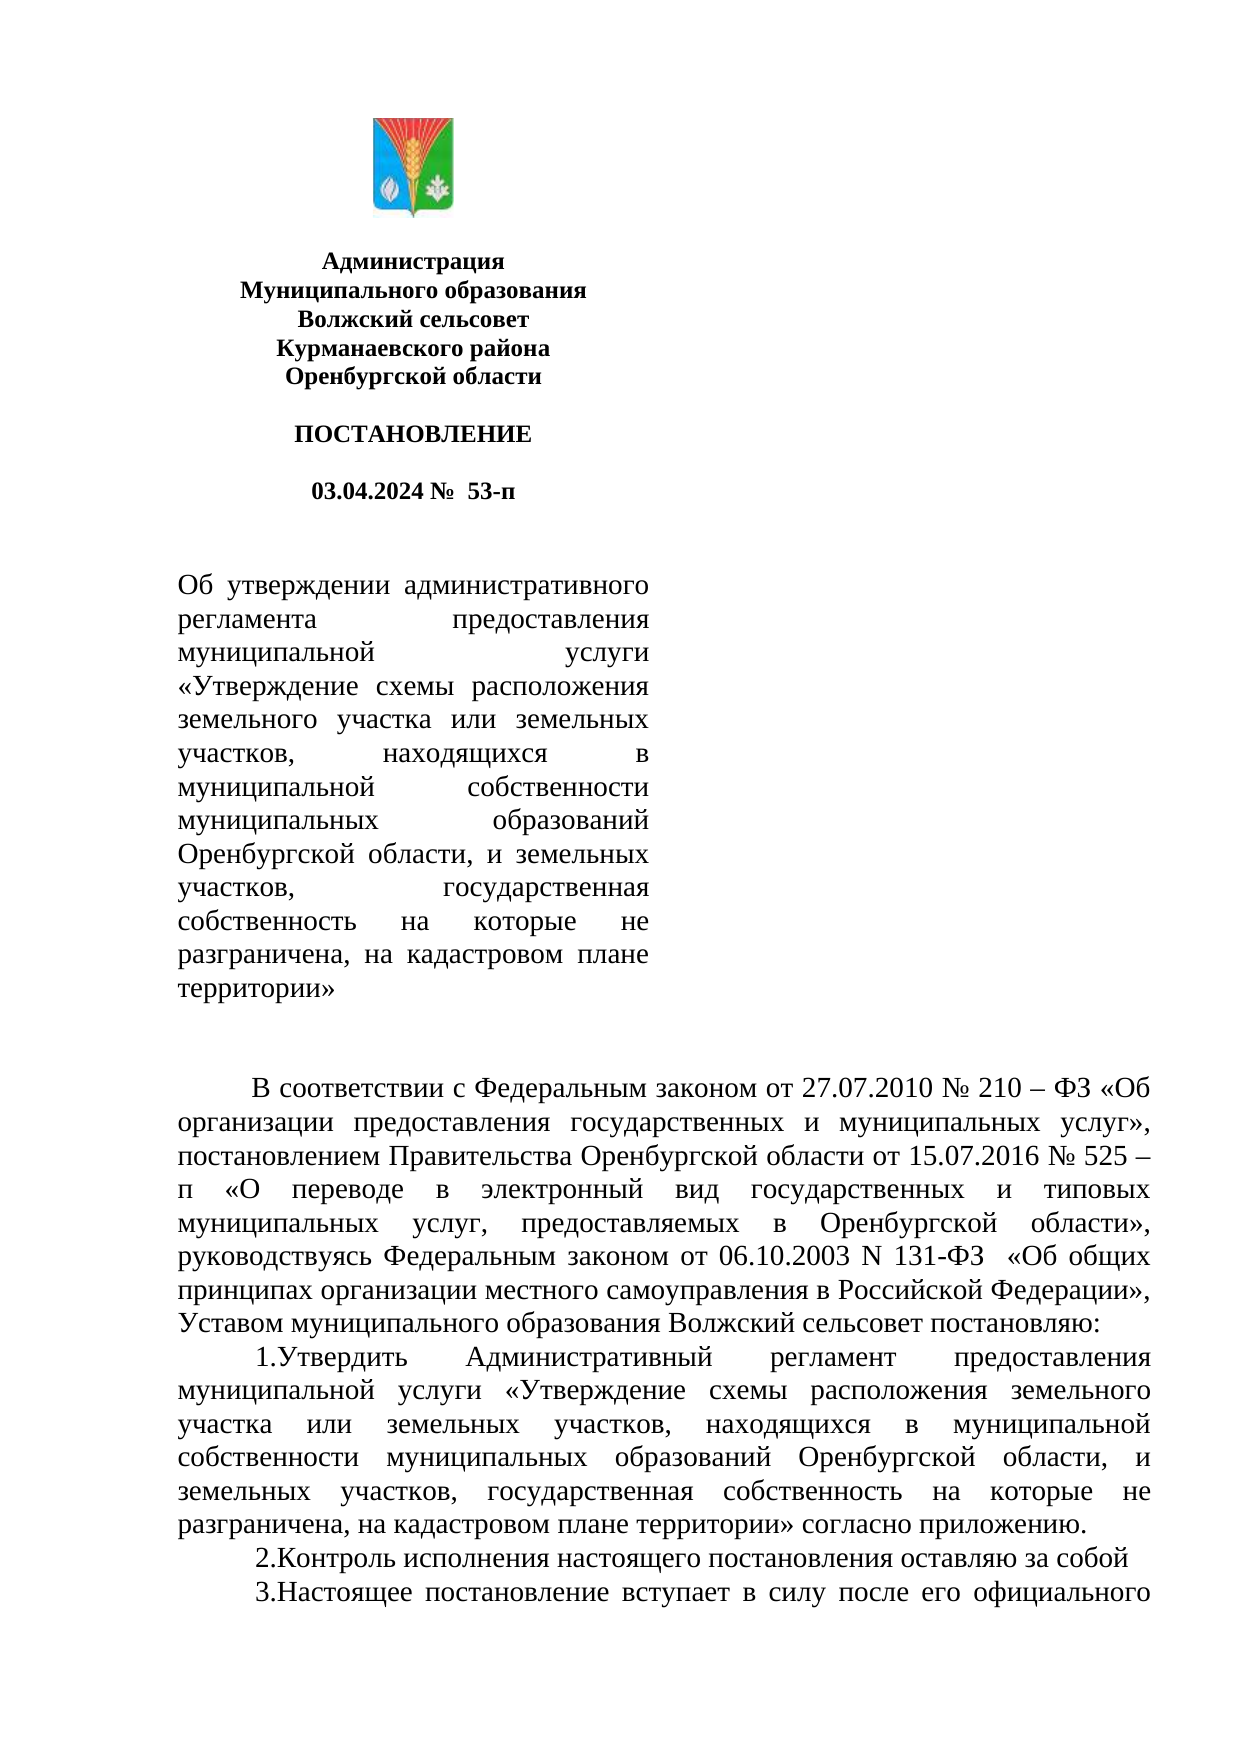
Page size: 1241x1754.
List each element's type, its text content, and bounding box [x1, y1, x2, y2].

subtitle Оренбургской области [177, 361, 649, 390]
text 03.04.2024 № 53-п [177, 476, 649, 505]
subtitle Курманаевского района [177, 333, 649, 361]
title 1.Утвердить Административный регламент предоставления муниципальной услуги «Утверждение схемы расположения земельного участка или земельных участков, находящихся в муниципальной собственности муниципальных образований Оренбургской области, и земельных участков, государственная собственность на которые не разграничена, на кадастровом плане территории» согласно приложению. [177, 1339, 1152, 1540]
text 3.Настоящее постановление вступает в силу после его официального опубликования. [177, 1574, 1152, 1607]
subtitle ПОСТАНОВЛЕНИЕ [177, 419, 649, 448]
subtitle Администрация [177, 246, 649, 275]
subtitle Волжский сельсовет [177, 304, 649, 333]
subtitle Муниципального образования [177, 275, 649, 304]
text В соответствии с Федеральным законом от 27.07.2010 № 210 – ФЗ «Об организации предоставления государственных и муниципальных услуг», постановлением Правительства Оренбургской области от 15.07.2016 № 525 – п «О переводе в электронный вид государственных и типовых муниципальных услуг, предоставляемых в Оренбургской области», руководствуясь Федеральным законом от 06.10.2003 N 131-ФЗ «Об общих принципах организации местного самоуправления в Российской Федерации», Уставом муниципального образования Волжский сельсовет постановляю: [177, 1071, 1152, 1339]
picture [372, 118, 454, 218]
text 2.Контроль исполнения настоящего постановления оставляю за собой [177, 1540, 1152, 1574]
title Об утверждении административного регламента предоставления муниципальной услуги «Утверждение схемы расположения земельного участка или земельных участков, находящихся в муниципальной собственности муниципальных образований Оренбургской области, и земельных участков, государственная собственность на которые не разграничена, на кадастровом плане территории» [177, 567, 649, 1003]
